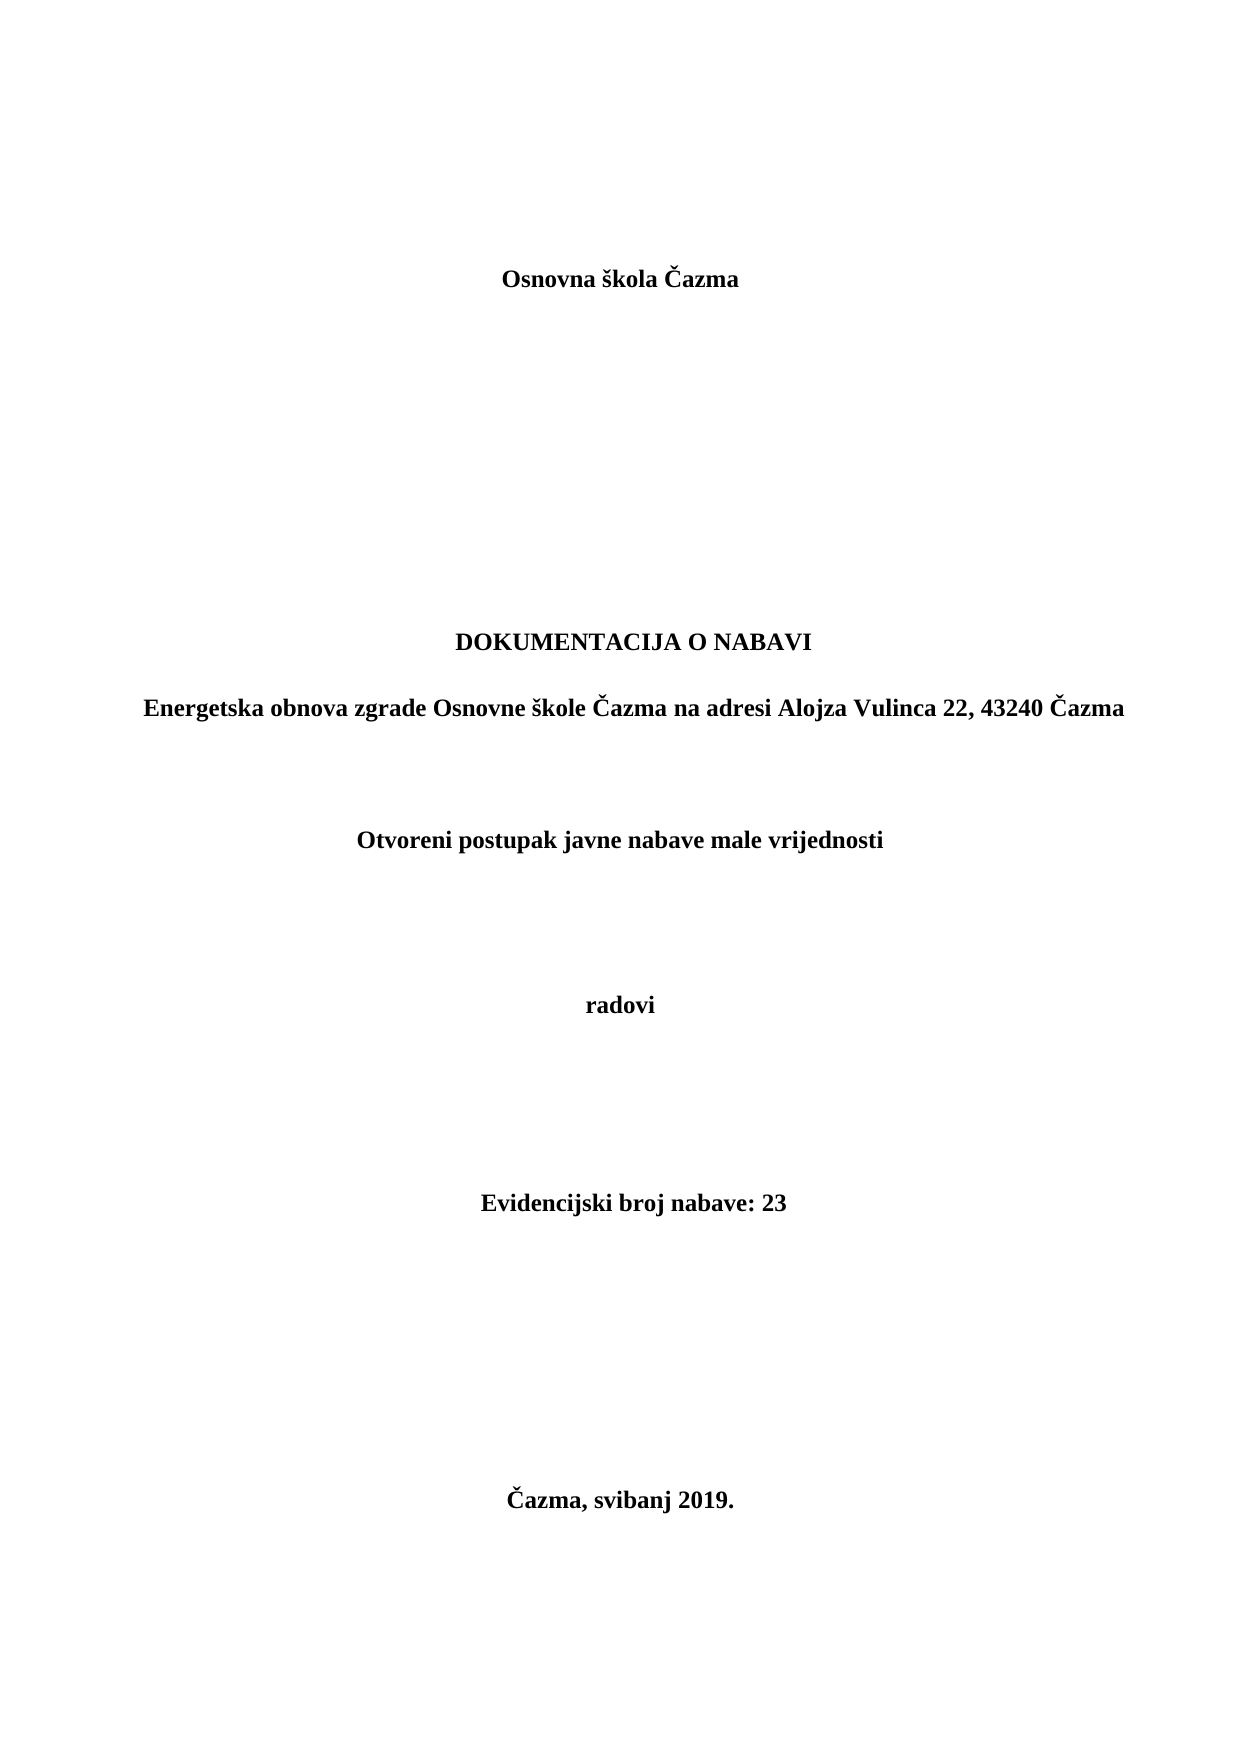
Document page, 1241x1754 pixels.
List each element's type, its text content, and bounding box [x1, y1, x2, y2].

subtitle Osnovna škola Čazma [172, 264, 1068, 292]
text DOKUMENTACIJA O NABAVI [133, 627, 1134, 656]
text radovi [172, 990, 1068, 1019]
text Čazma, svibanj 2019. [172, 1485, 1069, 1514]
text Evidencijski broj nabave: 23 [133, 1188, 1134, 1217]
text Otvoreni postupak javne nabave male vrijednosti [172, 825, 1068, 854]
text Energetska obnova zgrade Osnovne škole Čazma na adresi Alojza Vulinca 22, 43240 Čazma [133, 693, 1134, 722]
